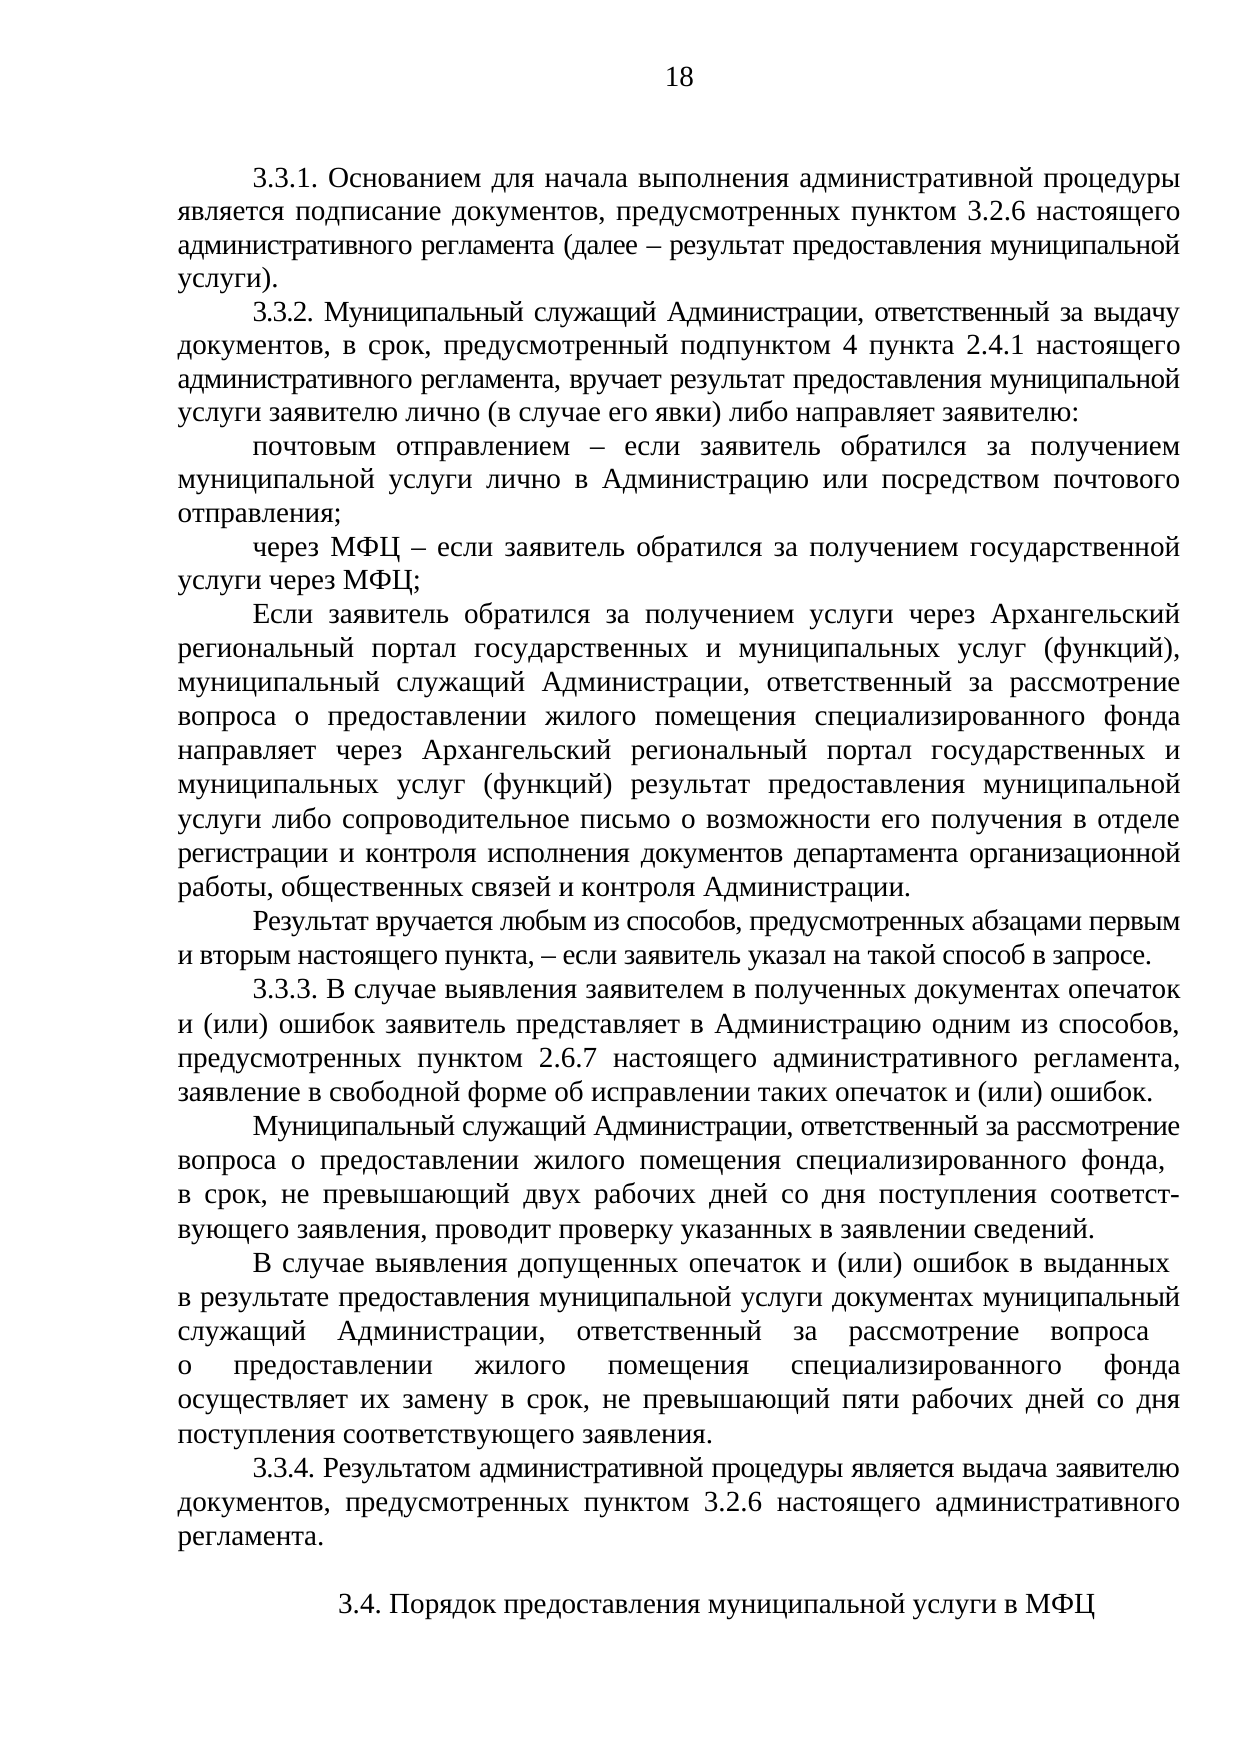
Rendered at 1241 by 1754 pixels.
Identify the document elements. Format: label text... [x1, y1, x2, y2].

text 3.4. Порядок предоставления муниципальной услуги в МФЦ [177, 1587, 1181, 1620]
text 3.3.3. В случае выявления заявителем в полученных документах опечаток и (или) ошибок заявитель представляет в Администрацию одним из способов, предусмотренных пунктом 2.6.7 настоящего административного регламента, заявление в свободной форме об исправлении таких опечаток и (или) ошибок. [177, 972, 1181, 1108]
text Если заявитель обратился за получением услуги через Архангельский региональный портал государственных и муниципальных услуг (функций), муниципальный служащий Администрации, ответственный за рассмотрение вопроса о предоставлении жилого помещения специализированного фонда направляет через Архангельский региональный портал государственных и муниципальных услуг (функций) результат предоставления муниципальной услуги либо сопроводительное письмо о возможности его получения в отделе регистрации и контроля исполнения документов департамента организационной работы, общественных связей и контроля Администрации. [177, 596, 1181, 903]
text Результат вручается любым из способов, предусмотренных абзацами первым и вторым настоящего пункта, – если заявитель указал на такой способ в запросе. [177, 903, 1181, 971]
text 3.3.2. Муниципальный служащий Администрации, ответственный за выдачу документов, в срок, предусмотренный подпунктом 4 пункта 2.4.1 настоящего административного регламента, вручает результат предоставления муниципальной услуги заявителю лично (в случае его явки) либо направляет заявителю: [177, 294, 1181, 428]
text В случае выявления допущенных опечаток и (или) ошибок в выданных в результате предоставления муниципальной услуги документах муниципальный служащий Администрации, ответственный за рассмотрение вопроса о предоставлении жилого помещения специализированного фонда осуществляет их замену в срок, не превышающий пяти рабочих дней со дня поступления соответствующего заявления. [177, 1245, 1181, 1449]
text 3.3.1. Основанием для начала выполнения административной процедуры является подписание документов, предусмотренных пунктом 3.2.6 настоящего административного регламента (далее – результат предоставления муниципальной услуги). [177, 160, 1181, 294]
text через МФЦ – если заявитель обратился за получением государственной услуги через МФЦ; [177, 529, 1181, 596]
text почтовым отправлением – если заявитель обратился за получением муниципальной услуги лично в Администрацию или посредством почтового отправления; [177, 428, 1181, 529]
text 3.3.4. Результатом административной процедуры является выдача заявителю документов, предусмотренных пунктом 3.2.6 настоящего административного регламента. [177, 1450, 1181, 1552]
text Муниципальный служащий Администрации, ответственный за рассмотрение вопроса о предоставлении жилого помещения специализированного фонда, в срок, не превышающий двух рабочих дней со дня поступления соответст-вующего заявления, проводит проверку указанных в заявлении сведений. [177, 1108, 1181, 1244]
